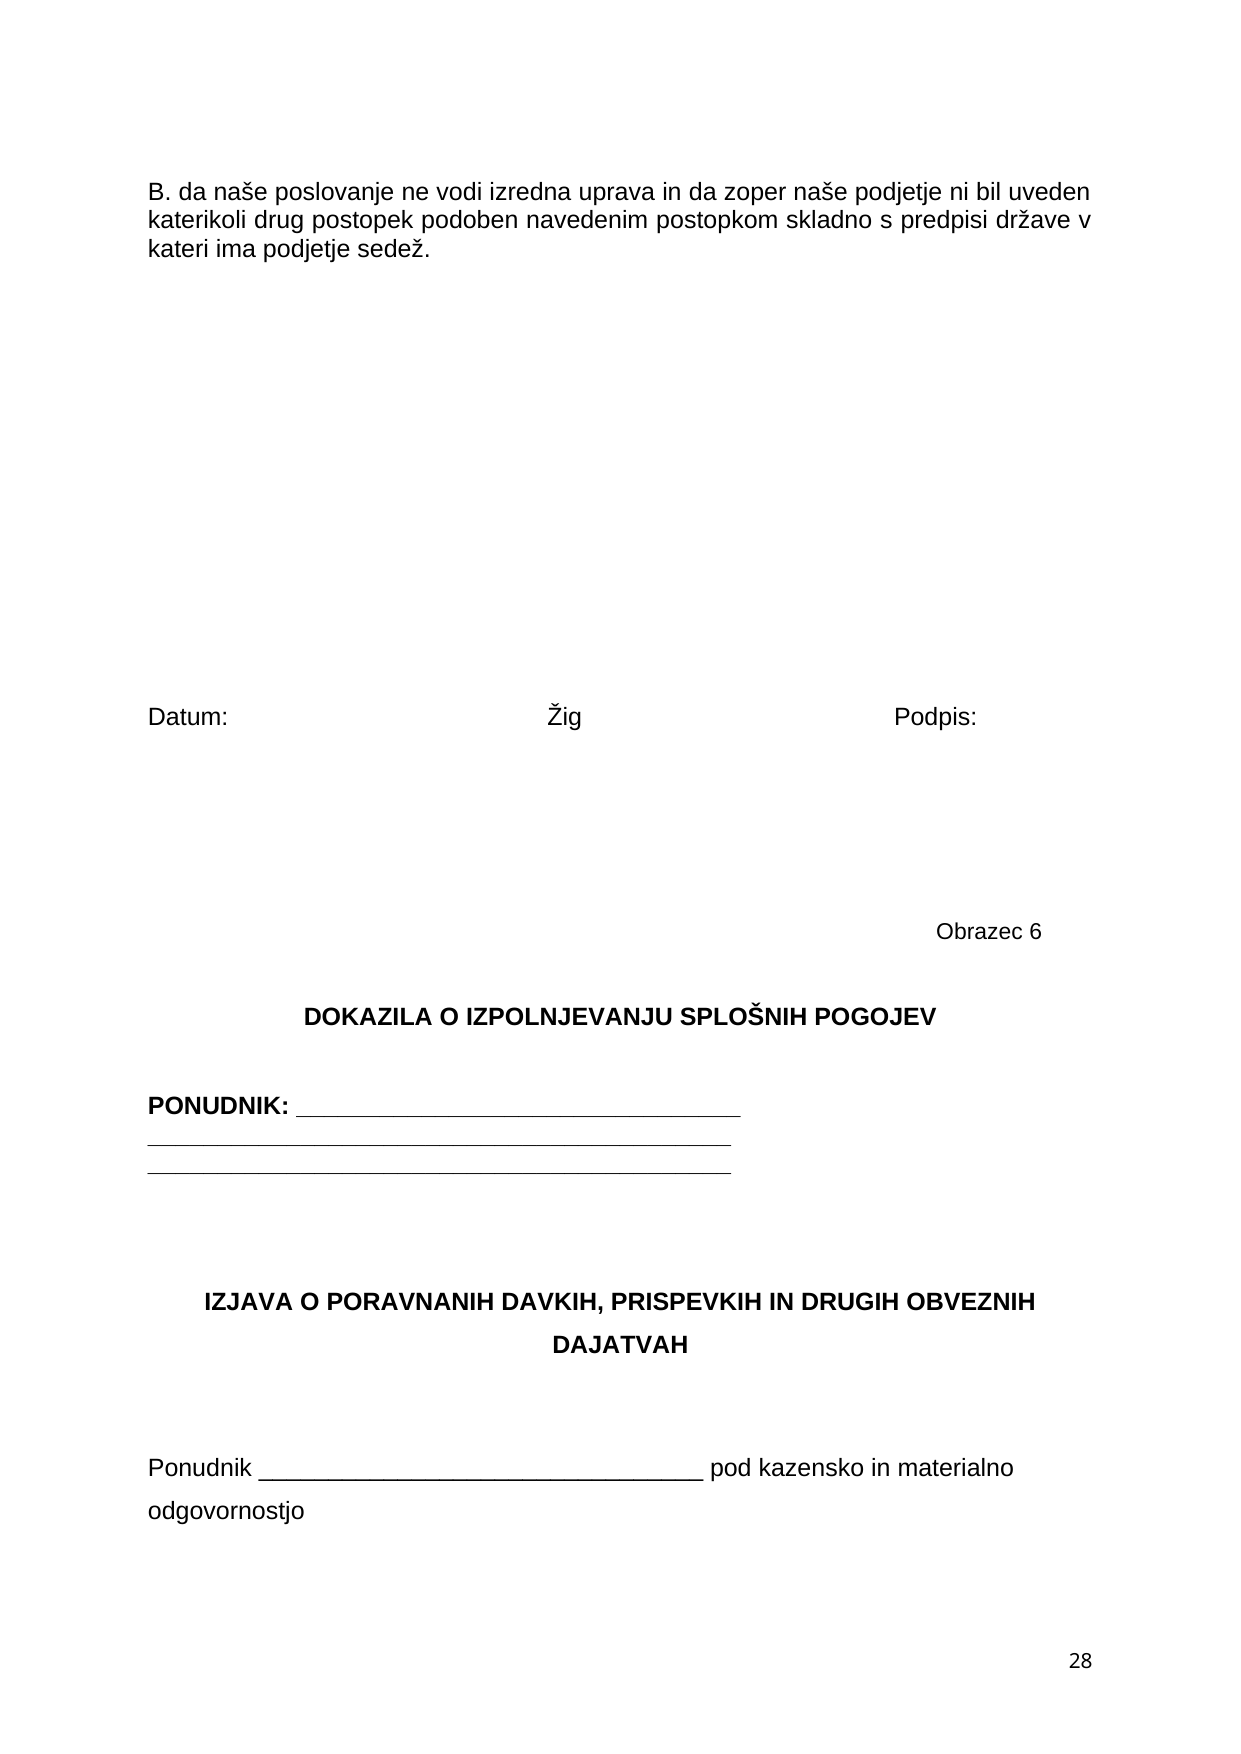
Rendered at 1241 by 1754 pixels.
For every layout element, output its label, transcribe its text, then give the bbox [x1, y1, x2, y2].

text Obrazec 6 [811, 918, 1092, 945]
text __________________________________________ [148, 1148, 1092, 1177]
text Ponudnik ________________________________ pod kazensko in materialno odgovornostjo [148, 1453, 1092, 1524]
text PONUDNIK: ________________________________ [148, 1091, 1092, 1120]
text __________________________________________ [148, 1120, 1092, 1148]
text B. da naše poslovanje ne vodi izredna uprava in da zoper naše podjetje ni bil uveden katerikoli drug postopek podoben navedenim postopkom skladno s predpisi države v kateri ima podjetje sedež. [148, 176, 1092, 263]
text DOKAZILA O IZPOLNJEVANJU SPLOŠNIH POGOJEV [148, 1002, 1092, 1031]
text IZJAVA O PORAVNANIH DAVKIH, PRISPEVKIH IN DRUGIH OBVEZNIH DAJATVAH [148, 1287, 1092, 1359]
text Datum: Žig Podpis: [148, 702, 1092, 731]
